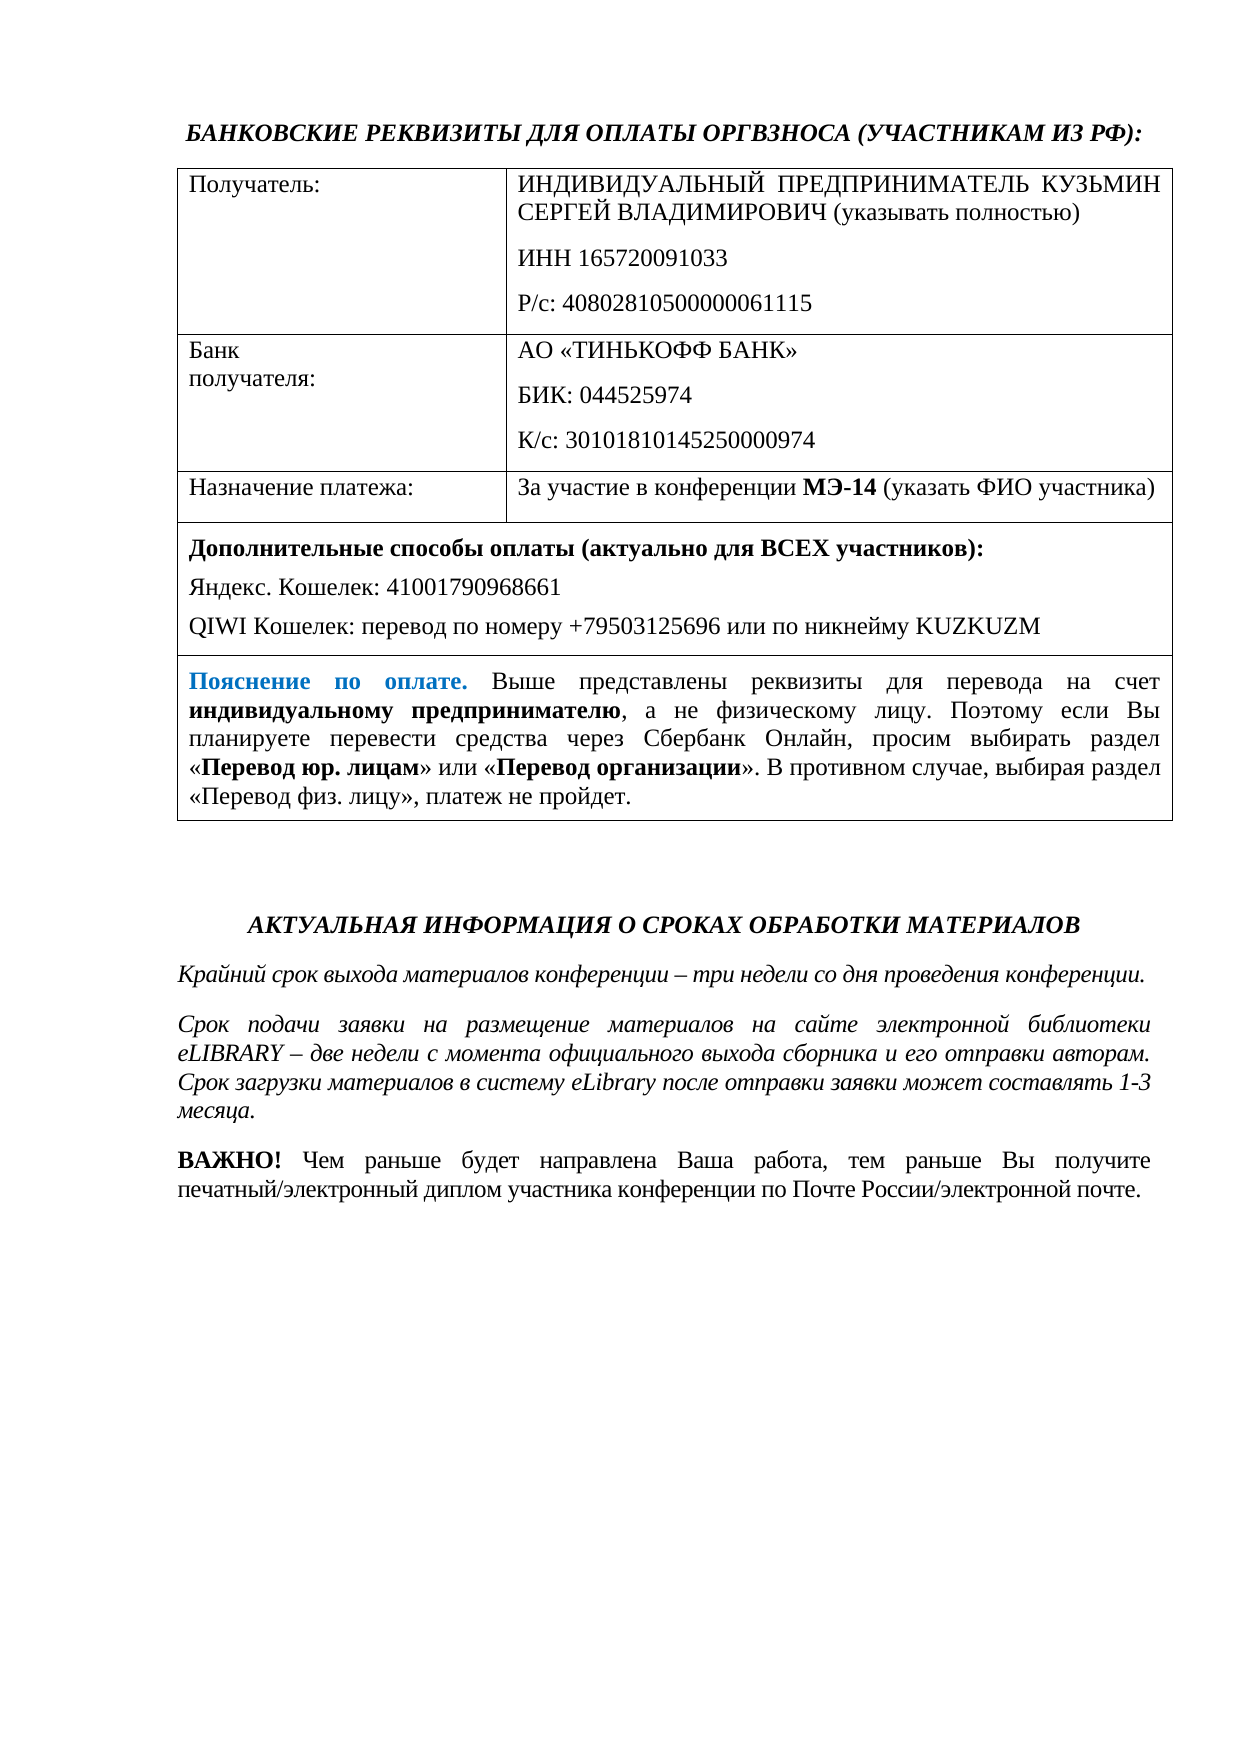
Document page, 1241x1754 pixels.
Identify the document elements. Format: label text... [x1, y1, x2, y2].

table_cell Назначение платежа: [178, 472, 506, 522]
table_cell Пояснение по оплате. Выше представлены реквизиты для перевода на счет индивидуальному предпринимателю, а не физическому лицу. Поэтому если Вы планируете перевести средства через Сбербанк Онлайн, просим выбирать раздел «Перевод юр. лицам» или «Перевод организации». В противном случае, выбирая раздел «Перевод физ. лицу», платеж не пройдет. [178, 656, 1172, 820]
table_cell За участие в конференции МЭ-14 (указать ФИО участника) [507, 472, 1172, 522]
table_header Получатель: [178, 169, 506, 334]
text Крайний срок выхода материалов конференции – три недели со дня проведения конференции. [177, 959, 1152, 988]
table_cell АО «ТИНЬКОФФ БАНК» БИК: 044525974 К/с: 30101810145250000974 [507, 335, 1172, 471]
text АКТУАЛЬНАЯ ИНФОРМАЦИЯ О СРОКАХ ОБРАБОТКИ МАТЕРИАЛОВ [177, 910, 1152, 939]
text Срок подачи заявки на размещение материалов на сайте электронной библиотеки eLIBRARY – две недели с момента официального выхода сборника и его отправки авторам. Срок загрузки материалов в систему eLibrary после отправки заявки может составлять 1-3 месяца. [177, 1009, 1152, 1124]
text БАНКОВСКИЕ РЕКВИЗИТЫ ДЛЯ ОПЛАТЫ ОРГВЗНОСА (УЧАСТНИКАМ ИЗ РФ): [177, 118, 1152, 147]
text ВАЖНО! Чем раньше будет направлена Ваша работа, тем раньше Вы получите печатный/электронный диплом участника конференции по Почте России/электронной почте. [177, 1145, 1152, 1202]
table_cell Банк получателя: [178, 335, 506, 471]
table_cell Дополнительные способы оплаты (актуально для ВСЕХ участников): Яндекс. Кошелек: 41001790968661 QIWI Кошелек: перевод по номеру +79503125696 или по никнейму KUZKUZM [178, 523, 1172, 654]
table_header ИНДИВИДУАЛЬНЫЙ ПРЕДПРИНИМАТЕЛЬ КУЗЬМИН СЕРГЕЙ ВЛАДИМИРОВИЧ (указывать полностью) ИНН 165720091033 Р/с: 40802810500000061115 [507, 169, 1172, 334]
